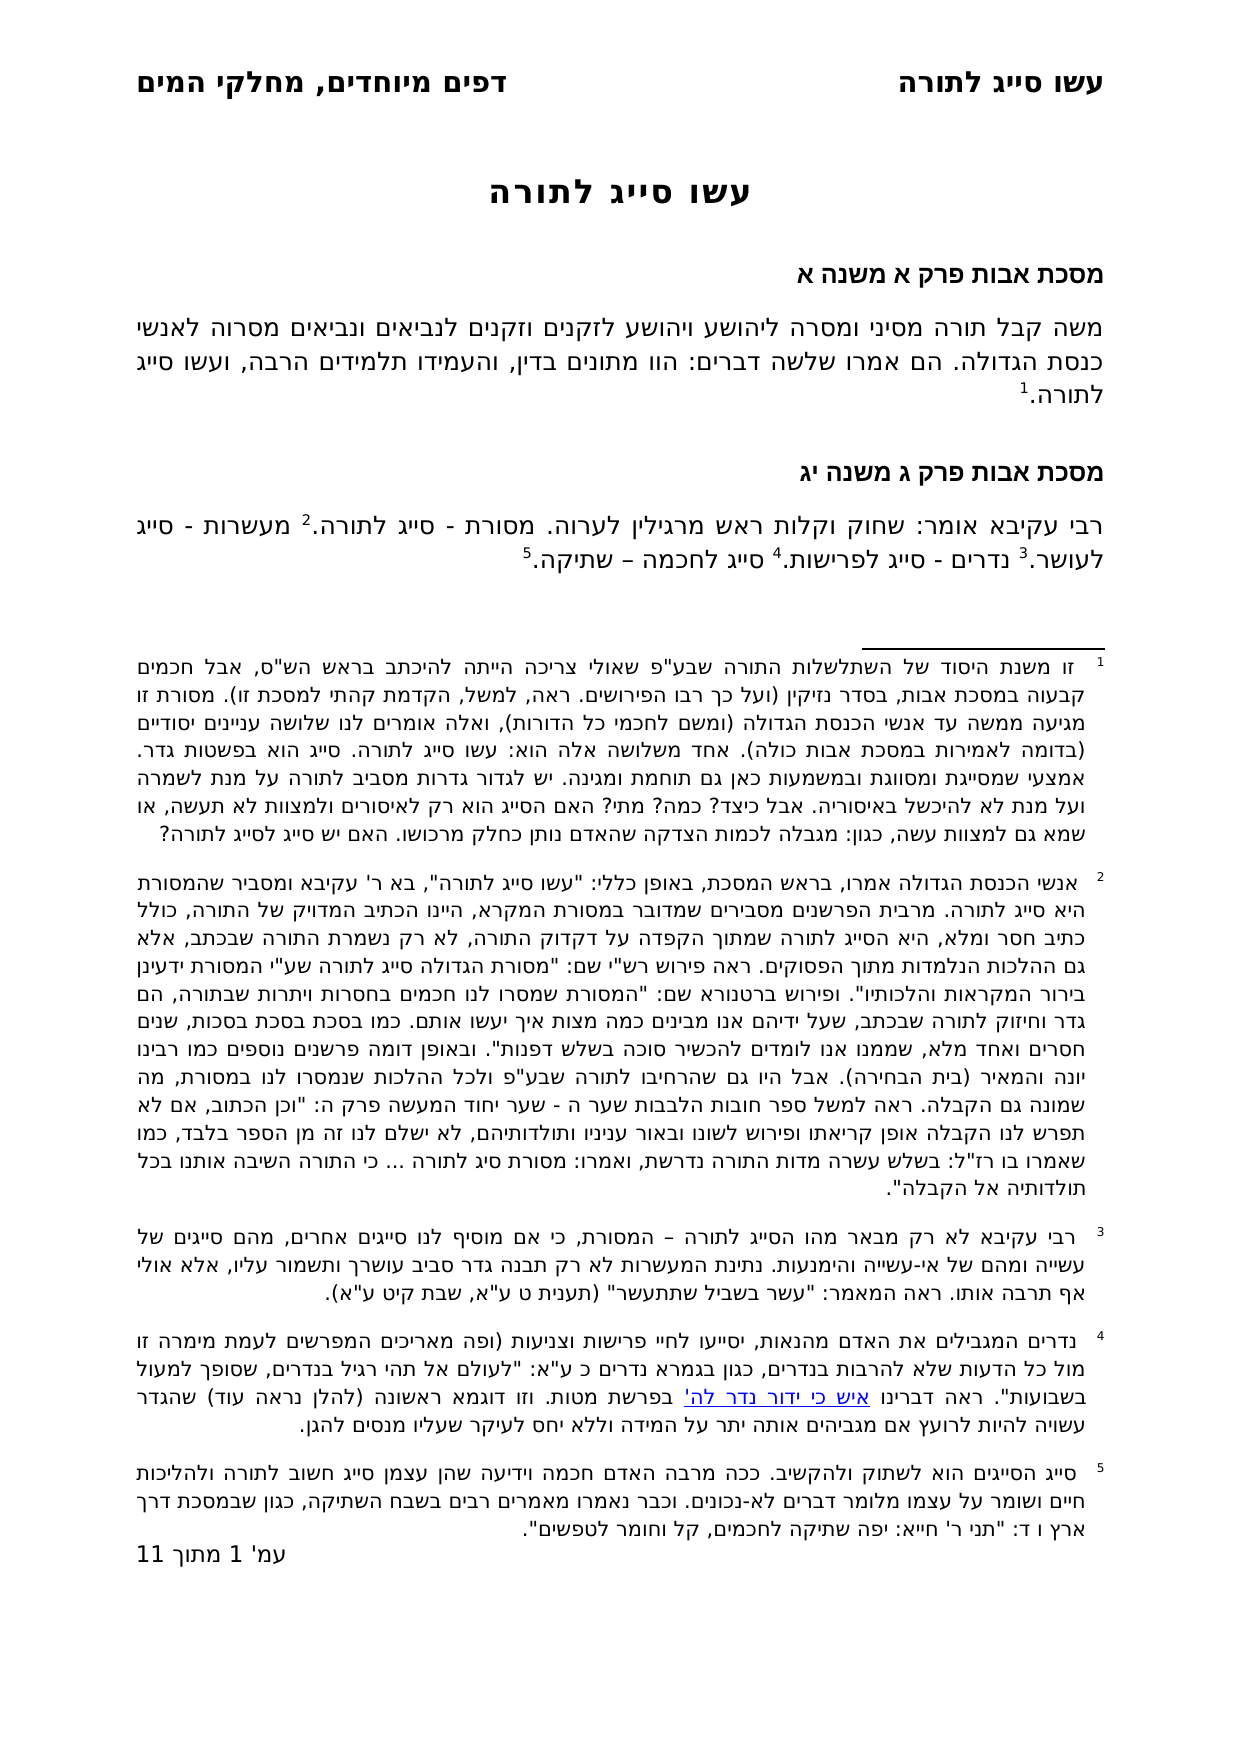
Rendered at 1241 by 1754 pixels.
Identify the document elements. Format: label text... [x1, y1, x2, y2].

text משה קבל תורה מסיני ומסרה ליהושע ויהושע לזקנים וזקנים לנביאים ונביאים מסרוה לאנשי כנסת הגדולה. הם אמרו שלשה דברים: הוו מתונים בדין, והעמידו תלמידים הרבה, ועשו סייג לתורה. [136, 309, 1104, 409]
text רבי עקיבא אומר: שחוק וקלות ראש מרגילין לערוה. מסורת - סייג לתורה. מעשרות - סייג לעושר. נדרים - סייג לפרישות. סייג לחכמה – שתיקה. [136, 507, 1104, 574]
text מסכת אבות פרק א משנה א [136, 257, 1104, 289]
text עשו סייג לתורה [136, 173, 1104, 212]
text מסכת אבות פרק ג משנה יג [136, 455, 1104, 487]
